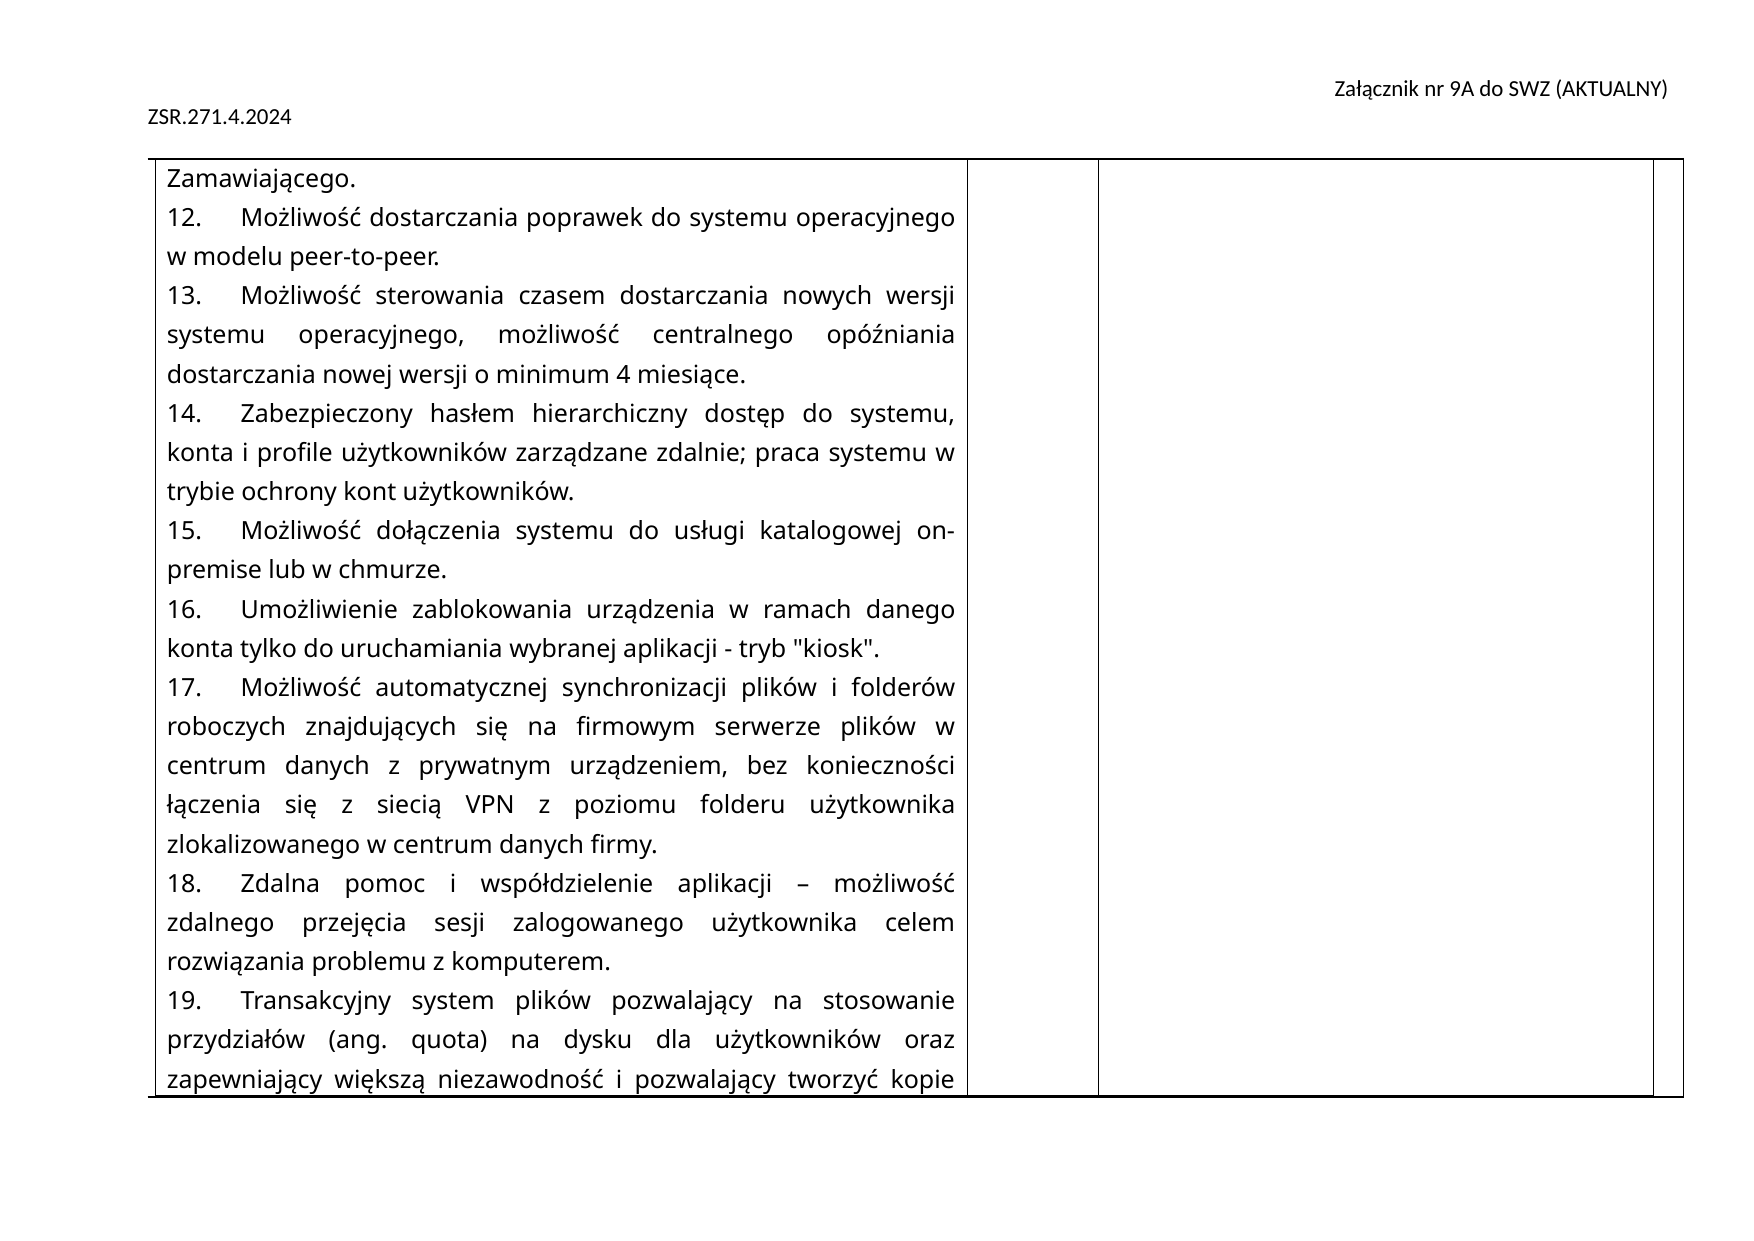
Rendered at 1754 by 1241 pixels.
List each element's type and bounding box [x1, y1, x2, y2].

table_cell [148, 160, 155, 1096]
table_cell [1654, 160, 1683, 1096]
table_cell [968, 160, 1098, 1095]
table_cell [1099, 160, 1653, 1095]
table_cell [156, 160, 967, 1095]
